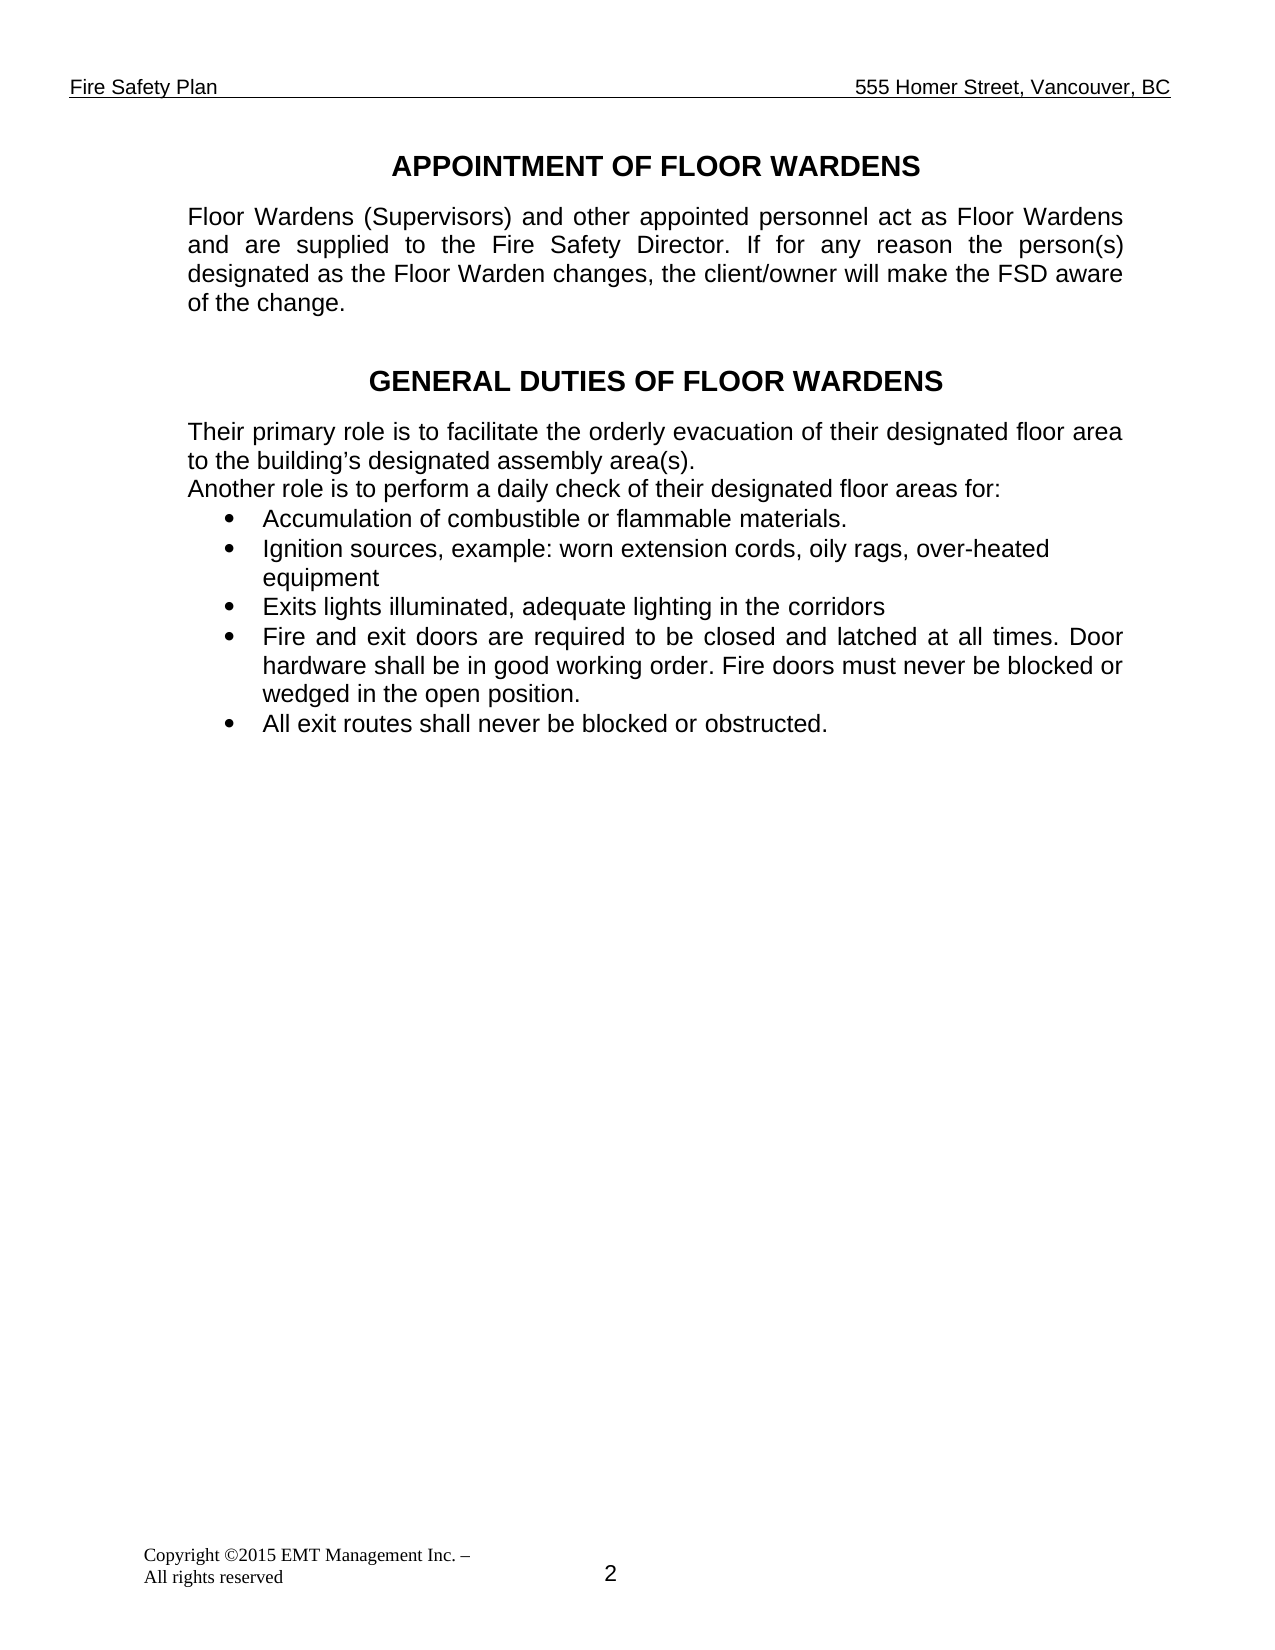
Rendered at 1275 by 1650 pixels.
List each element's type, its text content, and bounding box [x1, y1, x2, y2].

text Floor Wardens (Supervisors) and other appointed personnel act as Floor Wardens and are supplied to the Fire Safety Director. If for any reason the person(s) designated as the Floor Warden changes, the client/owner will make the FSD aware of the change. [187, 202, 1126, 317]
subtitle GENERAL DUTIES OF FLOOR WARDENS [185, 364, 1127, 398]
subtitle APPOINTMENT OF FLOOR WARDENS [185, 149, 1127, 182]
list Ignition sources, example: worn extension cords, oily rags, over-heated equipment [225, 534, 1126, 591]
list Exits lights illuminated, adequate lighting in the corridors [225, 591, 1183, 622]
list Accumulation of combustible or flammable materials. [225, 503, 1183, 534]
list Fire and exit doors are required to be closed and latched at all times. Door hardware shall be in good working order. Fire doors must never be blocked or wedged in the open position. [225, 622, 1125, 708]
text Another role is to perform a daily check of their designated floor areas for: [187, 474, 1183, 503]
text Their primary role is to facilitate the orderly evacuation of their designated floor area to the building’s designated assembly area(s). [187, 417, 1124, 474]
list All exit routes shall never be blocked or obstructed. [225, 708, 1183, 737]
